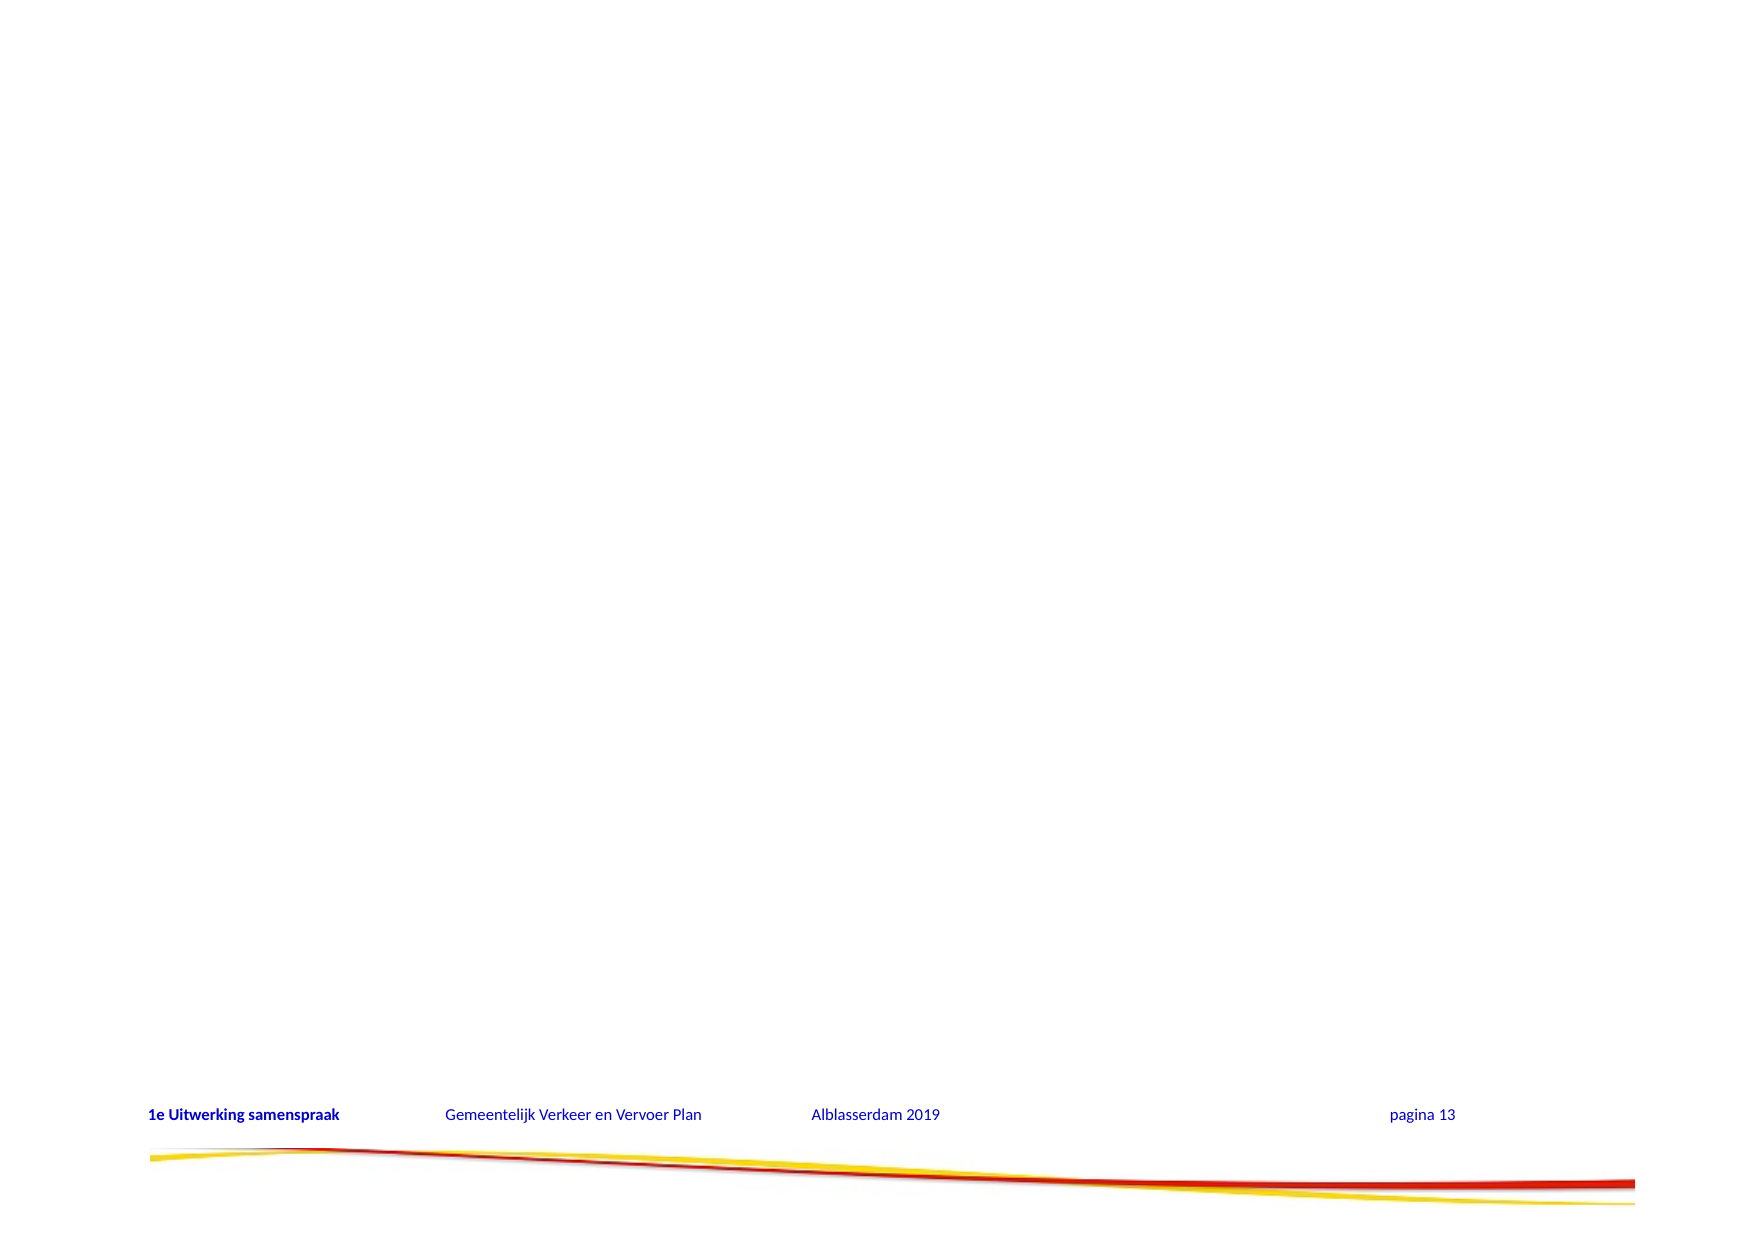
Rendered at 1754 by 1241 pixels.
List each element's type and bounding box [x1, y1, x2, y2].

picture [150, 1148, 1635, 1208]
